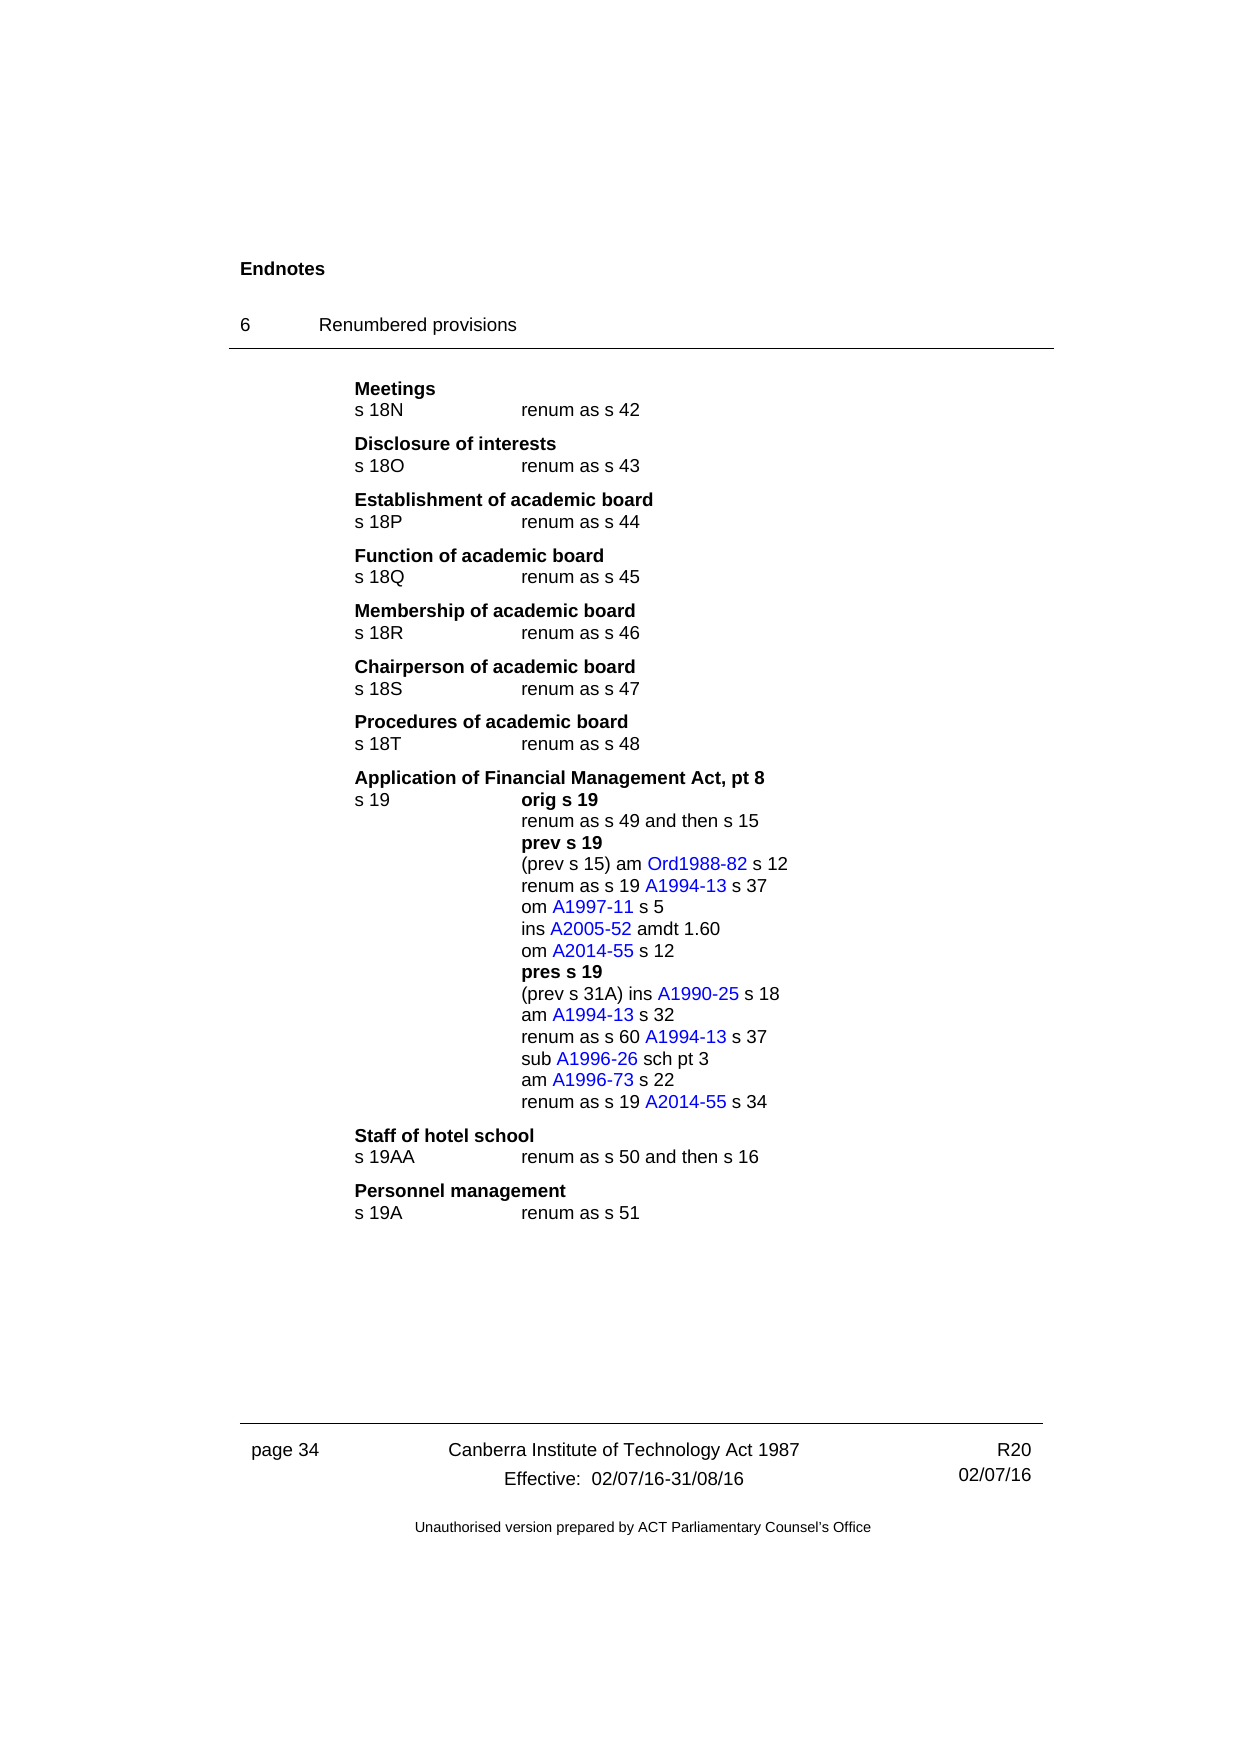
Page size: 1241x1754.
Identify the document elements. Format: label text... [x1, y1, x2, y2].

text am A1994-13 s 32 [354, 1004, 1042, 1026]
text s 18S renum as s 47 [354, 677, 1042, 699]
text renum as s 49 and then s 15 [354, 810, 1042, 832]
text s 18O renum as s 43 [354, 455, 1042, 476]
text Personnel management [354, 1180, 1042, 1202]
text Disclosure of interests [354, 433, 1042, 455]
text om A2014-55 s 12 [354, 939, 1042, 961]
text Application of Financial Management Act, pt 8 [354, 767, 1042, 788]
text (prev s 31A) ins A1990-25 s 18 [354, 983, 1042, 1004]
text (prev s 15) am Ord1988-82 s 12 [354, 853, 1042, 875]
text renum as s 19 A1994-13 s 37 [354, 875, 1042, 896]
text Procedures of academic board [354, 711, 1042, 733]
text s 19 orig s 19 [354, 788, 1042, 810]
text s 18Q renum as s 45 [354, 566, 1042, 588]
text s 18N renum as s 42 [354, 399, 1042, 421]
text sub A1996-26 sch pt 3 [354, 1047, 1042, 1069]
text Membership of academic board [354, 600, 1042, 622]
text am A1996-73 s 22 [354, 1069, 1042, 1090]
text renum as s 60 A1994-13 s 37 [354, 1026, 1042, 1047]
text s 19AA renum as s 50 and then s 16 [354, 1146, 1042, 1168]
text ins A2005-52 amdt 1.60 [354, 918, 1042, 939]
text s 19A renum as s 51 [354, 1202, 1042, 1223]
text Establishment of academic board [354, 489, 1042, 510]
text renum as s 19 A2014-55 s 34 [354, 1090, 1042, 1112]
text s 18P renum as s 44 [354, 510, 1042, 532]
text pres s 19 [354, 961, 1042, 983]
text Staff of hotel school [354, 1124, 1042, 1146]
text Chairperson of academic board [354, 656, 1042, 677]
text s 18T renum as s 48 [354, 733, 1042, 754]
text om A1997-11 s 5 [354, 896, 1042, 918]
text prev s 19 [354, 832, 1042, 853]
text s 18R renum as s 46 [354, 622, 1042, 643]
text Meetings [354, 378, 1042, 399]
text Function of academic board [354, 544, 1042, 566]
